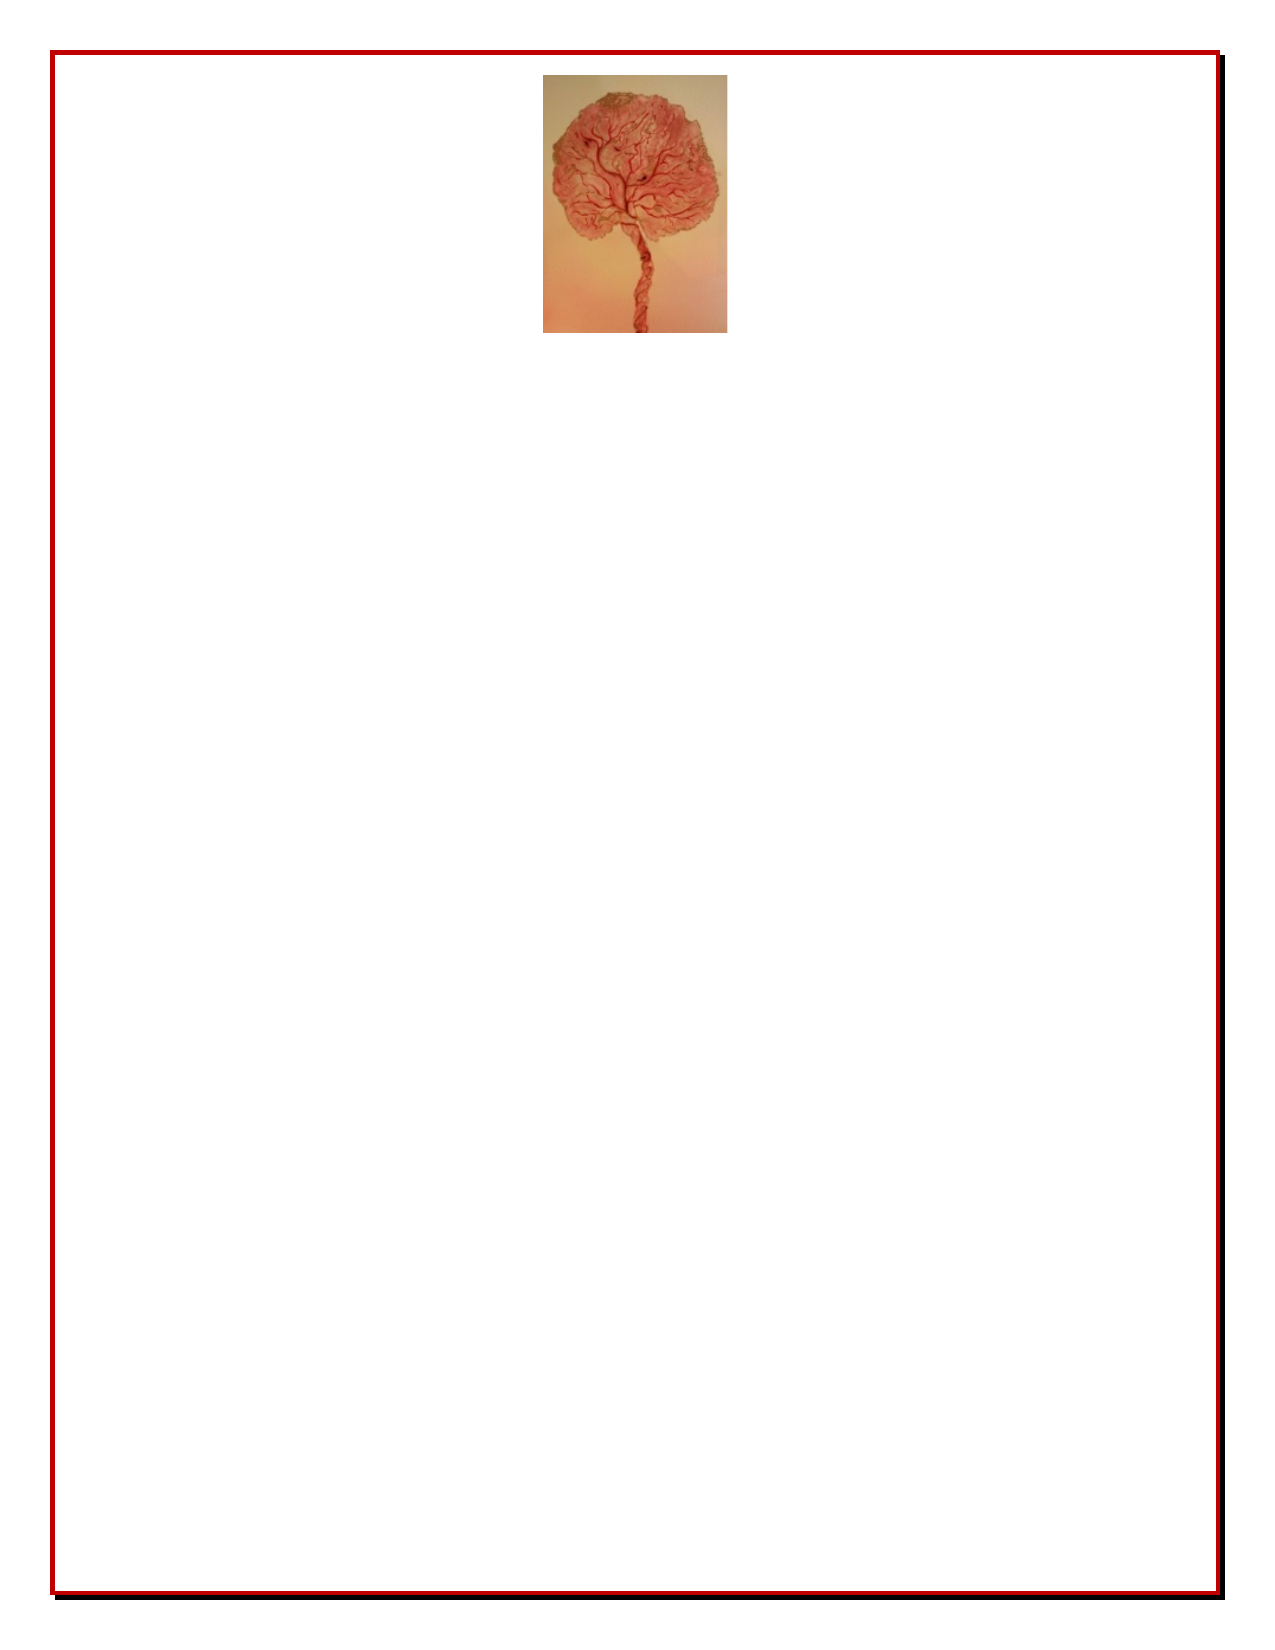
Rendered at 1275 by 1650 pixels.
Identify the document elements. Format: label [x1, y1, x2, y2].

picture [543, 75, 728, 333]
